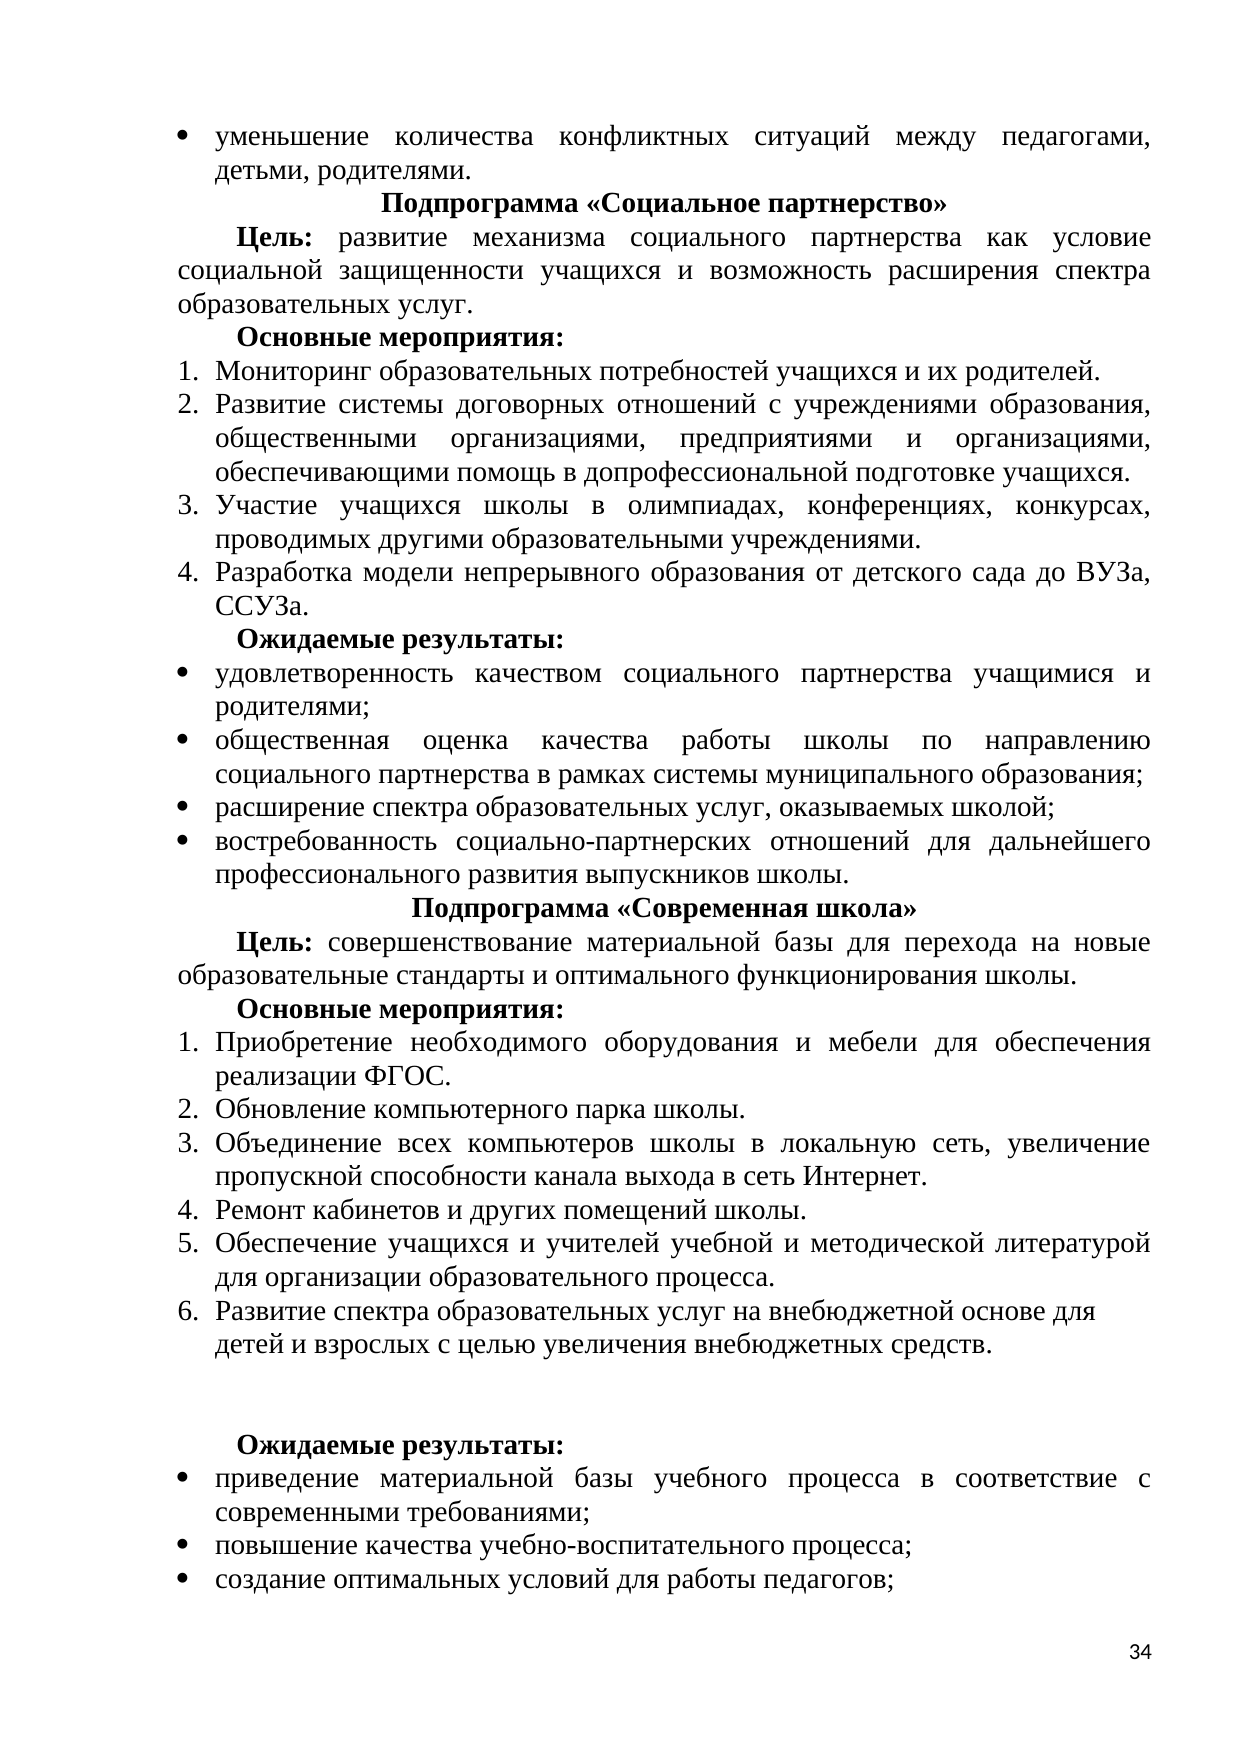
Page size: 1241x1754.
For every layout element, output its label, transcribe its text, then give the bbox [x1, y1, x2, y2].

text Подпрограмма «Социальное партнерство» [177, 185, 1152, 219]
list Развитие спектра образовательных услуг на внебюджетной основе для детей и взрослых с целью увеличения внебюджетных средств. [177, 1293, 1152, 1360]
list Развитие системы договорных отношений с учреждениями образования, общественными организациями, предприятиями и организациями, обеспечивающими помощь в допрофессиональной подготовке учащихся. [177, 387, 1152, 487]
list Приобретение необходимого оборудования и мебели для обеспечения реализации ФГОС. [177, 1024, 1152, 1091]
text Цель: совершенствование материальной базы для перехода на новые образовательные стандарты и оптимального функционирования школы. [177, 924, 1152, 991]
list общественная оценка качества работы школы по направлению социального партнерства в рамках системы муниципального образования; [177, 722, 1152, 789]
text Ожидаемые результаты: [177, 621, 1152, 655]
text Основные мероприятия: [177, 319, 1152, 353]
text Ожидаемые результаты: [177, 1427, 1152, 1460]
text Подпрограмма «Современная школа» [177, 890, 1152, 924]
list Объединение всех компьютеров школы в локальную сеть, увеличение пропускной способности канала выхода в сеть Интернет. [177, 1125, 1152, 1192]
text Цель: развитие механизма социального партнерства как условие социальной защищенности учащихся и возможность расширения спектра образовательных услуг. [177, 219, 1152, 319]
list Обновление компьютерного парка школы. [177, 1091, 1152, 1125]
list Мониторинг образовательных потребностей учащихся и их родителей. [177, 353, 1152, 387]
list расширение спектра образовательных услуг, оказываемых школой; [177, 789, 1152, 823]
list Разработка модели непрерывного образования от детского сада до ВУЗа, ССУЗа. [177, 554, 1152, 621]
list Ремонт кабинетов и других помещений школы. [177, 1192, 1152, 1226]
list удовлетворенность качеством социального партнерства учащимися и родителями; [177, 655, 1152, 722]
list востребованность социально-партнерских отношений для дальнейшего профессионального развития выпускников школы. [177, 823, 1152, 890]
list приведение материальной базы учебного процесса в соответствие с современными требованиями; [177, 1460, 1152, 1527]
list Участие учащихся школы в олимпиадах, конференциях, конкурсах, проводимых другими образовательными учреждениями. [177, 487, 1152, 554]
list создание оптимальных условий для работы педагогов; [177, 1561, 1152, 1595]
list Обеспечение учащихся и учителей учебной и методической литературой для организации образовательного процесса. [177, 1226, 1152, 1293]
list уменьшение количества конфликтных ситуаций между педагогами, детьми, родителями. [177, 118, 1152, 185]
list повышение качества учебно-воспитательного процесса; [177, 1527, 1152, 1561]
text Основные мероприятия: [177, 991, 1152, 1024]
